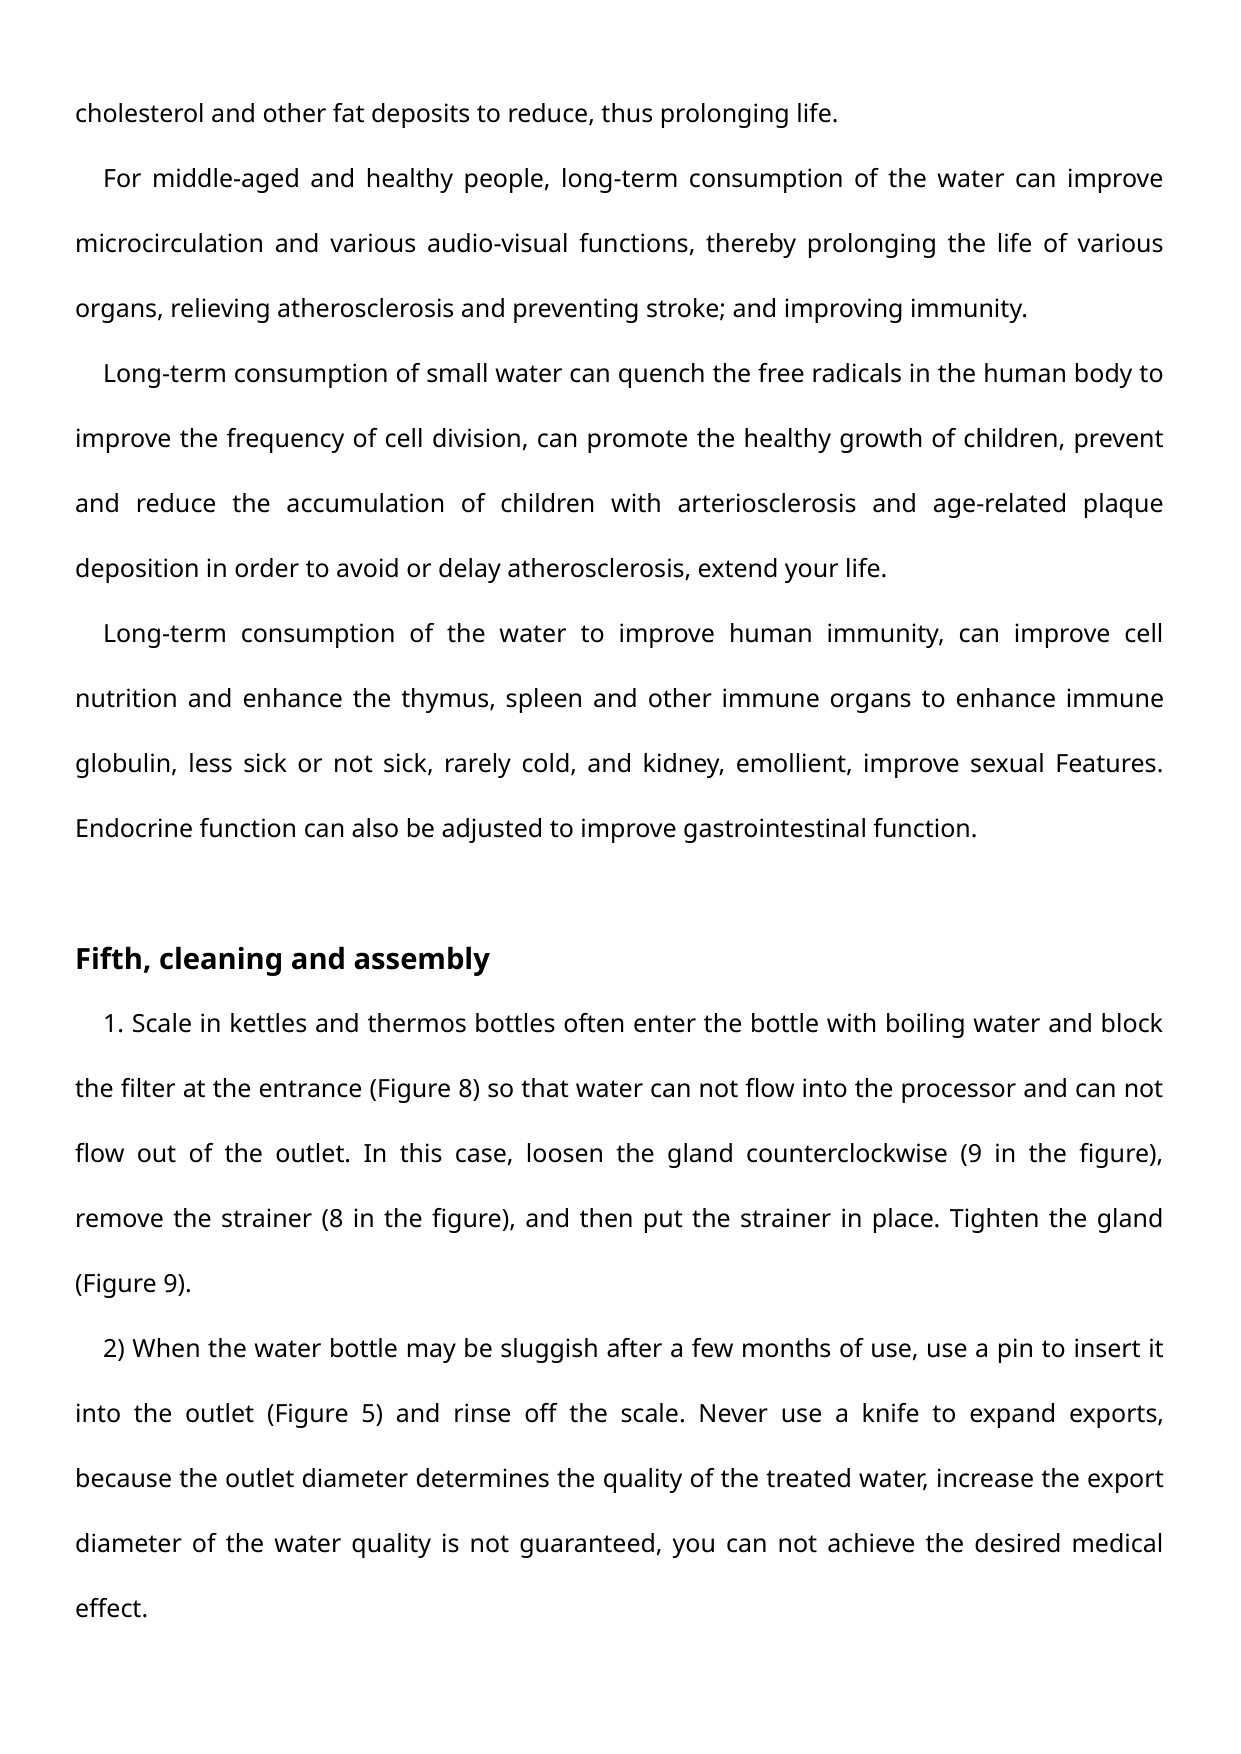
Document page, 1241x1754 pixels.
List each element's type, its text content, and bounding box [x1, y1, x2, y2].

text Long-term consumption of the water to improve human immunity, can improve cell nutrition and enhance the thymus, spleen and other immune organs to enhance immune globulin, less sick or not sick, rarely cold, and kidney, emollient, improve sexual Features. Endocrine function can also be adjusted to improve gastrointestinal function. [75, 601, 1165, 861]
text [75, 81, 1165, 146]
text 1. Scale in kettles and thermos bottles often enter the bottle with boiling water and block the filter at the entrance (Figure 8) so that water can not flow into the processor and can not flow out of the outlet. In this case, loosen the gland counterclockwise (9 in the figure), remove the strainer (8 in the figure), and then put the strainer in place. Tighten the gland (Figure 9). [75, 991, 1165, 1316]
text For middle-aged and healthy people, long-term consumption of the water can improve microcirculation and various audio-visual functions, thereby prolonging the life of various organs, relieving atherosclerosis and preventing stroke; and improving immunity. [75, 146, 1165, 341]
text Long-term consumption of small water can quench the free radicals in the human body to improve the frequency of cell division, can promote the healthy growth of children, prevent and reduce the accumulation of children with arteriosclerosis and age-related plaque deposition in order to avoid or delay atherosclerosis, extend your life. [75, 341, 1165, 601]
text Fifth, cleaning and assembly [75, 926, 1165, 991]
text 2) When the water bottle may be sluggish after a few months of use, use a pin to insert it into the outlet (Figure 5) and rinse off the scale. Never use a knife to expand exports, because the outlet diameter determines the quality of the treated water, increase the export diameter of the water quality is not guaranteed, you can not achieve the desired medical effect. [75, 1316, 1165, 1641]
